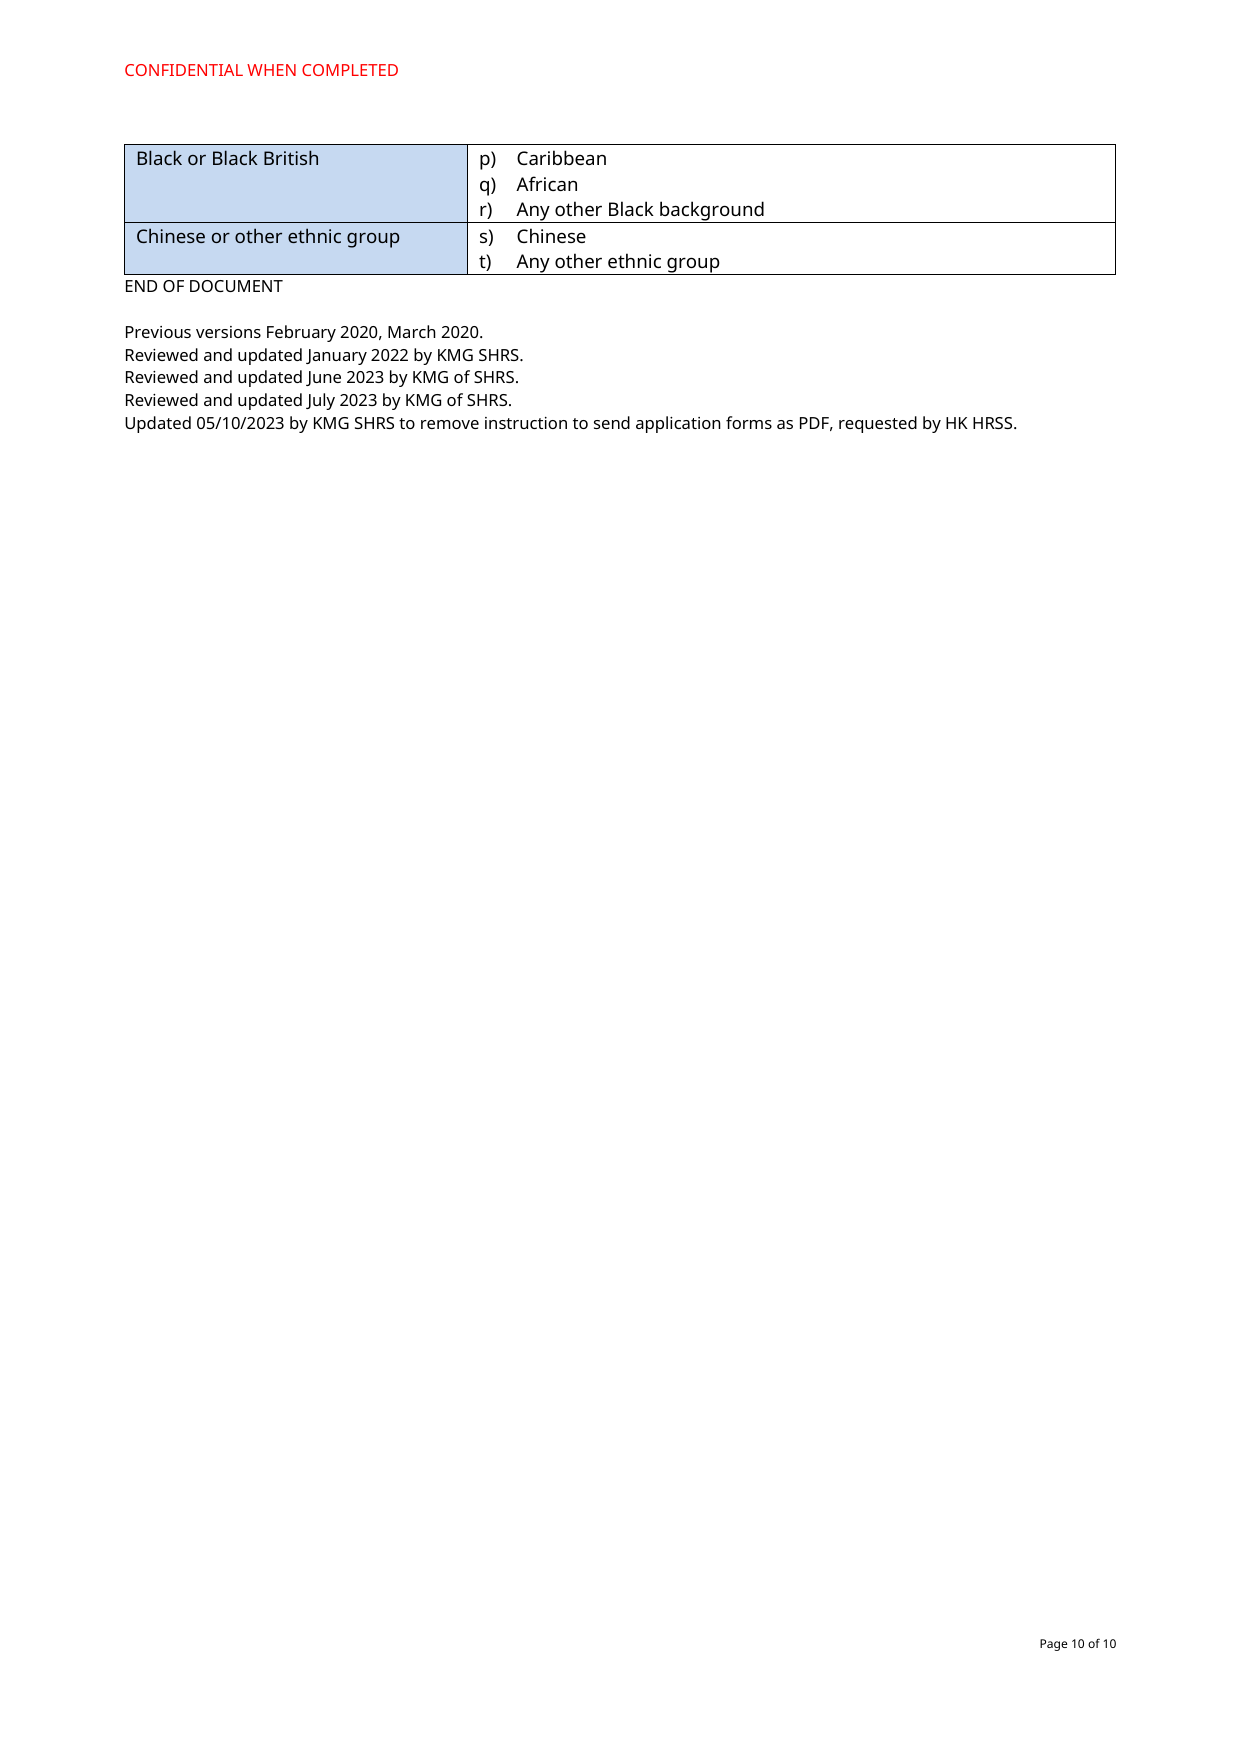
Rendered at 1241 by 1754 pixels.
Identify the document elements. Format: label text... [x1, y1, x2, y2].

table_cell Chinese Any other ethnic group [468, 223, 1115, 274]
text Updated 05/10/2023 by KMG SHRS to remove instruction to send application forms as PDF, requested by HK HRSS. [124, 411, 1116, 434]
text Reviewed and updated July 2023 by KMG of SHRS. [124, 388, 1116, 411]
text Reviewed and updated June 2023 by KMG of SHRS. [124, 366, 1116, 388]
table_cell Chinese or other ethnic group [125, 223, 467, 274]
text END OF DOCUMENT [124, 275, 1116, 298]
table_cell Caribbean African Any other Black background [468, 145, 1115, 222]
text Reviewed and updated January 2022 by KMG SHRS. [124, 343, 1116, 366]
text Previous versions February 2020, March 2020. [124, 320, 1116, 343]
table_cell Black or Black British [125, 145, 467, 222]
